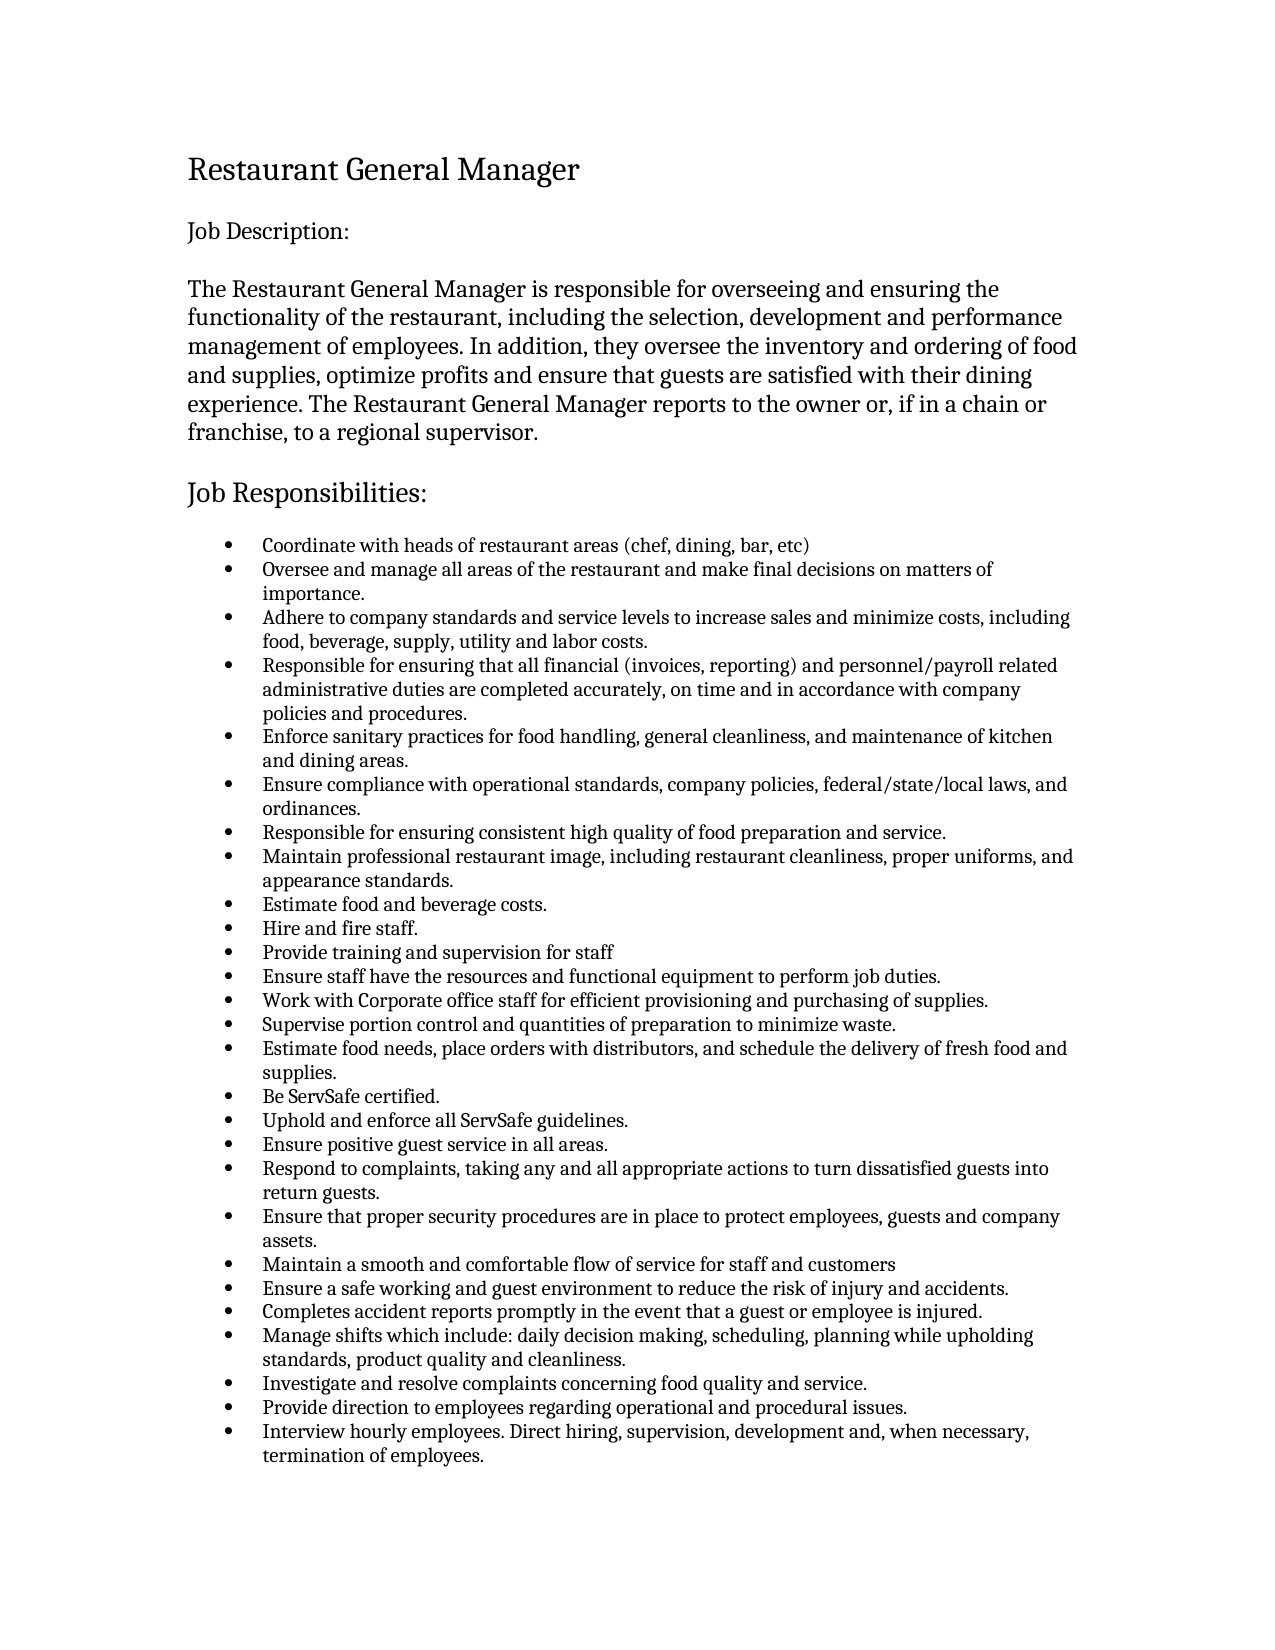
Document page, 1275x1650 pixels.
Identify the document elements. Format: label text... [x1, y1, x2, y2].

list Hire and fire staff. [225, 917, 1087, 941]
list Provide training and supervision for staff [225, 941, 1087, 965]
text The Restaurant General Manager is responsible for overseeing and ensuring the functionality of the restaurant, including the selection, development and performance management of employees. In addition, they oversee the inventory and ordering of food and supplies, optimize profits and ensure that guests are satisfied with their dining experience. The Restaurant General Manager reports to the owner or, if in a chain or franchise, to a regional supervisor. [187, 274, 1087, 447]
list Ensure positive guest service in all areas. [225, 1132, 1087, 1156]
text Job Description: [187, 217, 1087, 246]
list Work with Corporate office staff for efficient provisioning and purchasing of supplies. [225, 989, 1087, 1013]
text Job Responsibilities: [187, 476, 1087, 509]
list Ensure staff have the resources and functional equipment to perform job duties. [225, 965, 1087, 989]
text Restaurant General Manager [187, 150, 1087, 188]
list Uphold and enforce all ServSafe guidelines. [225, 1108, 1087, 1132]
list Completes accident reports promptly in the event that a guest or employee is injured. [225, 1300, 1087, 1324]
list Estimate food and beverage costs. [225, 893, 1087, 917]
list Investigate and resolve complaints concerning food quality and service. [225, 1372, 1087, 1396]
list Estimate food needs, place orders with distributors, and schedule the delivery of fresh food and supplies. [225, 1037, 1087, 1084]
list Oversee and manage all areas of the restaurant and make final decisions on matters of importance. [225, 557, 1087, 605]
list Ensure compliance with operational standards, company policies, federal/state/local laws, and ordinances. [225, 773, 1087, 821]
list Be ServSafe certified. [225, 1084, 1087, 1108]
list Manage shifts which include: daily decision making, scheduling, planning while upholding standards, product quality and cleanliness. [225, 1324, 1087, 1372]
list Interview hourly employees. Direct hiring, supervision, development and, when necessary, termination of employees. [225, 1420, 1087, 1468]
list Respond to complaints, taking any and all appropriate actions to turn dissatisfied guests into return guests. [225, 1156, 1087, 1204]
list Maintain a smooth and comfortable flow of service for staff and customers [225, 1252, 1087, 1276]
list Responsible for ensuring consistent high quality of food preparation and service. [225, 821, 1087, 845]
list Adhere to company standards and service levels to increase sales and minimize costs, including food, beverage, supply, utility and labor costs. [225, 605, 1087, 653]
list Responsible for ensuring that all financial (invoices, reporting) and personnel/payroll related administrative duties are completed accurately, on time and in accordance with company policies and procedures. [225, 653, 1087, 725]
list Enforce sanitary practices for food handling, general cleanliness, and maintenance of kitchen and dining areas. [225, 725, 1087, 773]
list Provide direction to employees regarding operational and procedural issues. [225, 1396, 1087, 1420]
list Coordinate with heads of restaurant areas (chef, dining, bar, etc) [225, 533, 1087, 557]
list Maintain professional restaurant image, including restaurant cleanliness, proper uniforms, and appearance standards. [225, 845, 1087, 893]
list Ensure a safe working and guest environment to reduce the risk of injury and accidents. [225, 1276, 1087, 1300]
list Ensure that proper security procedures are in place to protect employees, guests and company assets. [225, 1204, 1087, 1252]
list Supervise portion control and quantities of preparation to minimize waste. [225, 1013, 1087, 1037]
